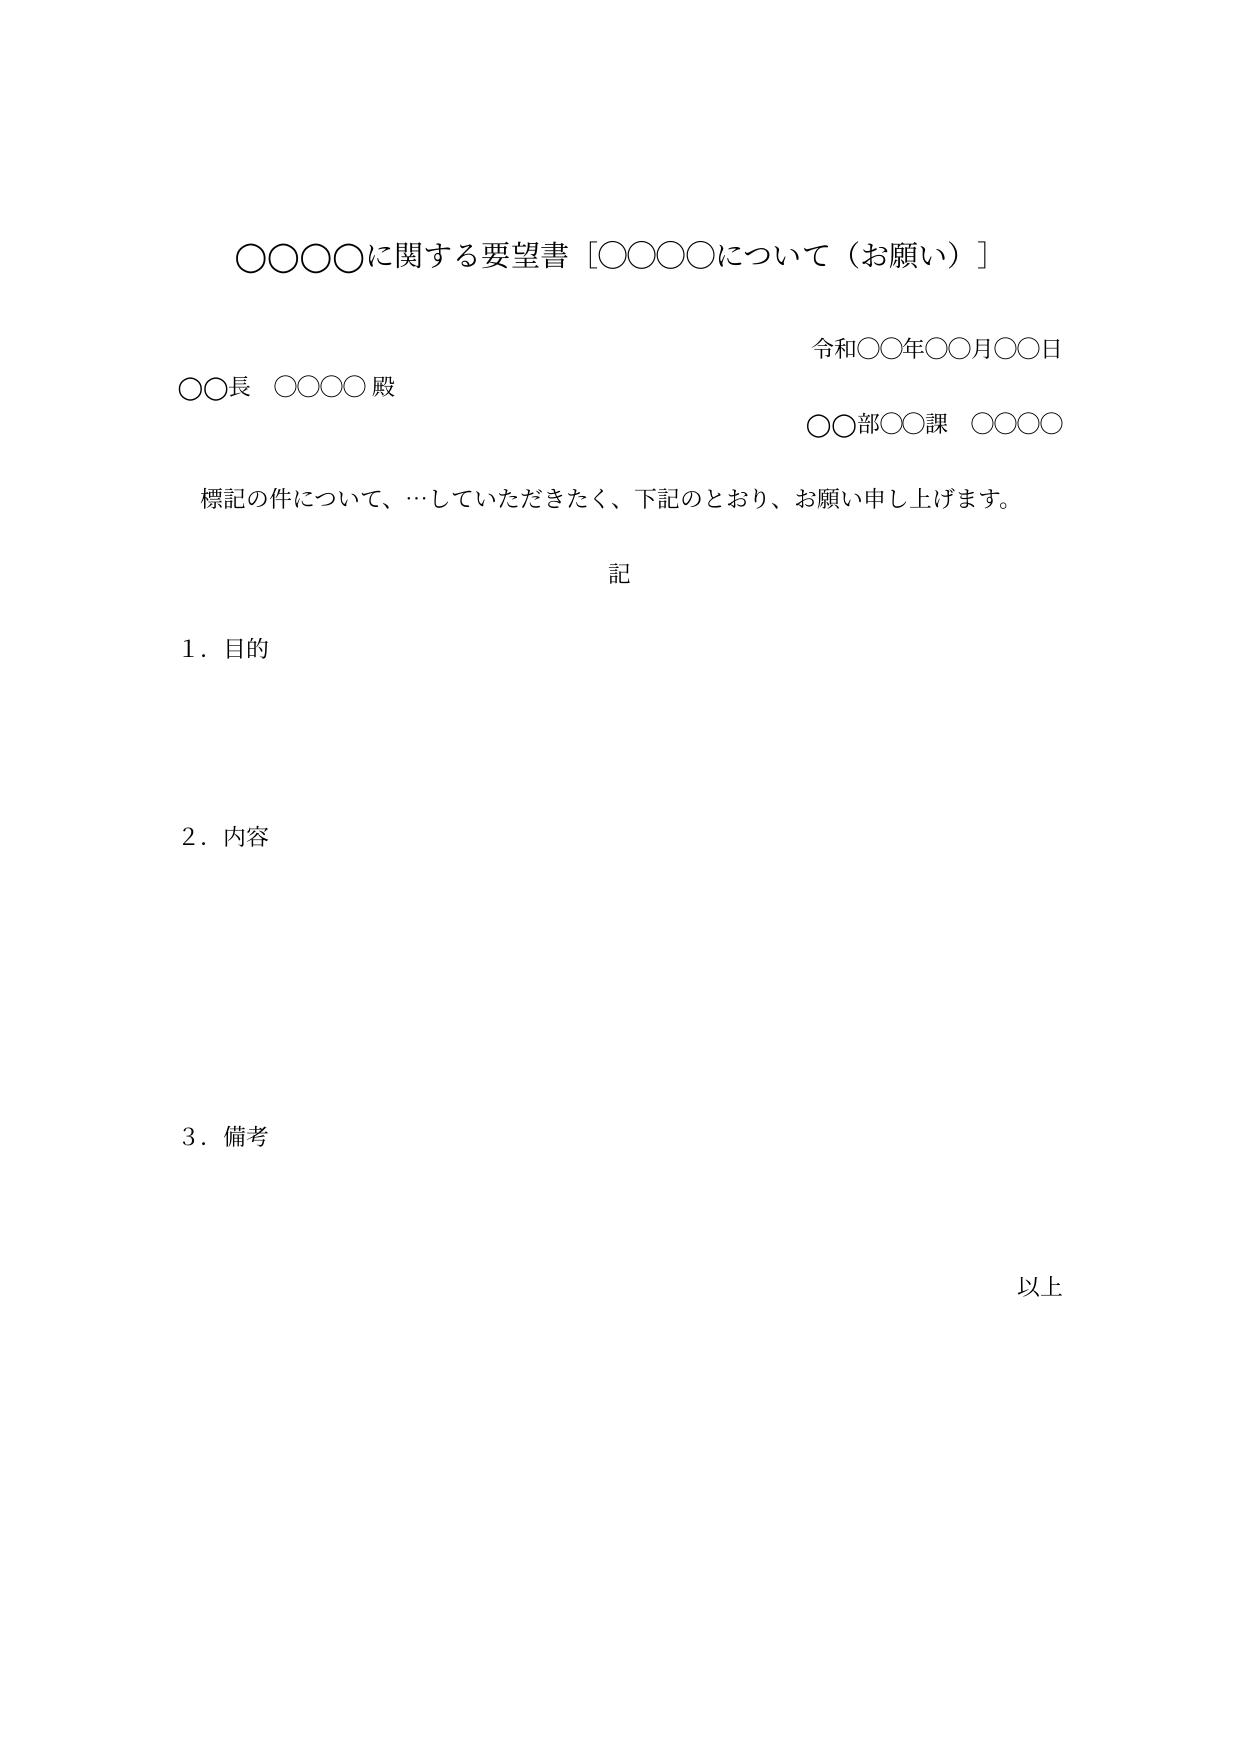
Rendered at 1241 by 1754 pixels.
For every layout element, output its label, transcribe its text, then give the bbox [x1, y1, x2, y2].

text １．目的 [177, 629, 1063, 667]
text 令和◯◯年◯◯月◯◯日 [177, 329, 1063, 367]
text 記 [177, 554, 1063, 592]
text ◯◯部◯◯課 ◯◯◯◯ [177, 404, 1063, 442]
text ３．備考 [177, 1117, 1063, 1154]
text ２．内容 [177, 817, 1063, 854]
text ◯◯長 ◯◯◯◯ 殿 [177, 367, 1063, 404]
text 標記の件について、…していただきたく、下記のとおり、お願い申し上げます。 [177, 479, 1063, 517]
text ◯◯◯◯に関する要望書［◯◯◯◯について（お願い）］ [177, 217, 1063, 292]
